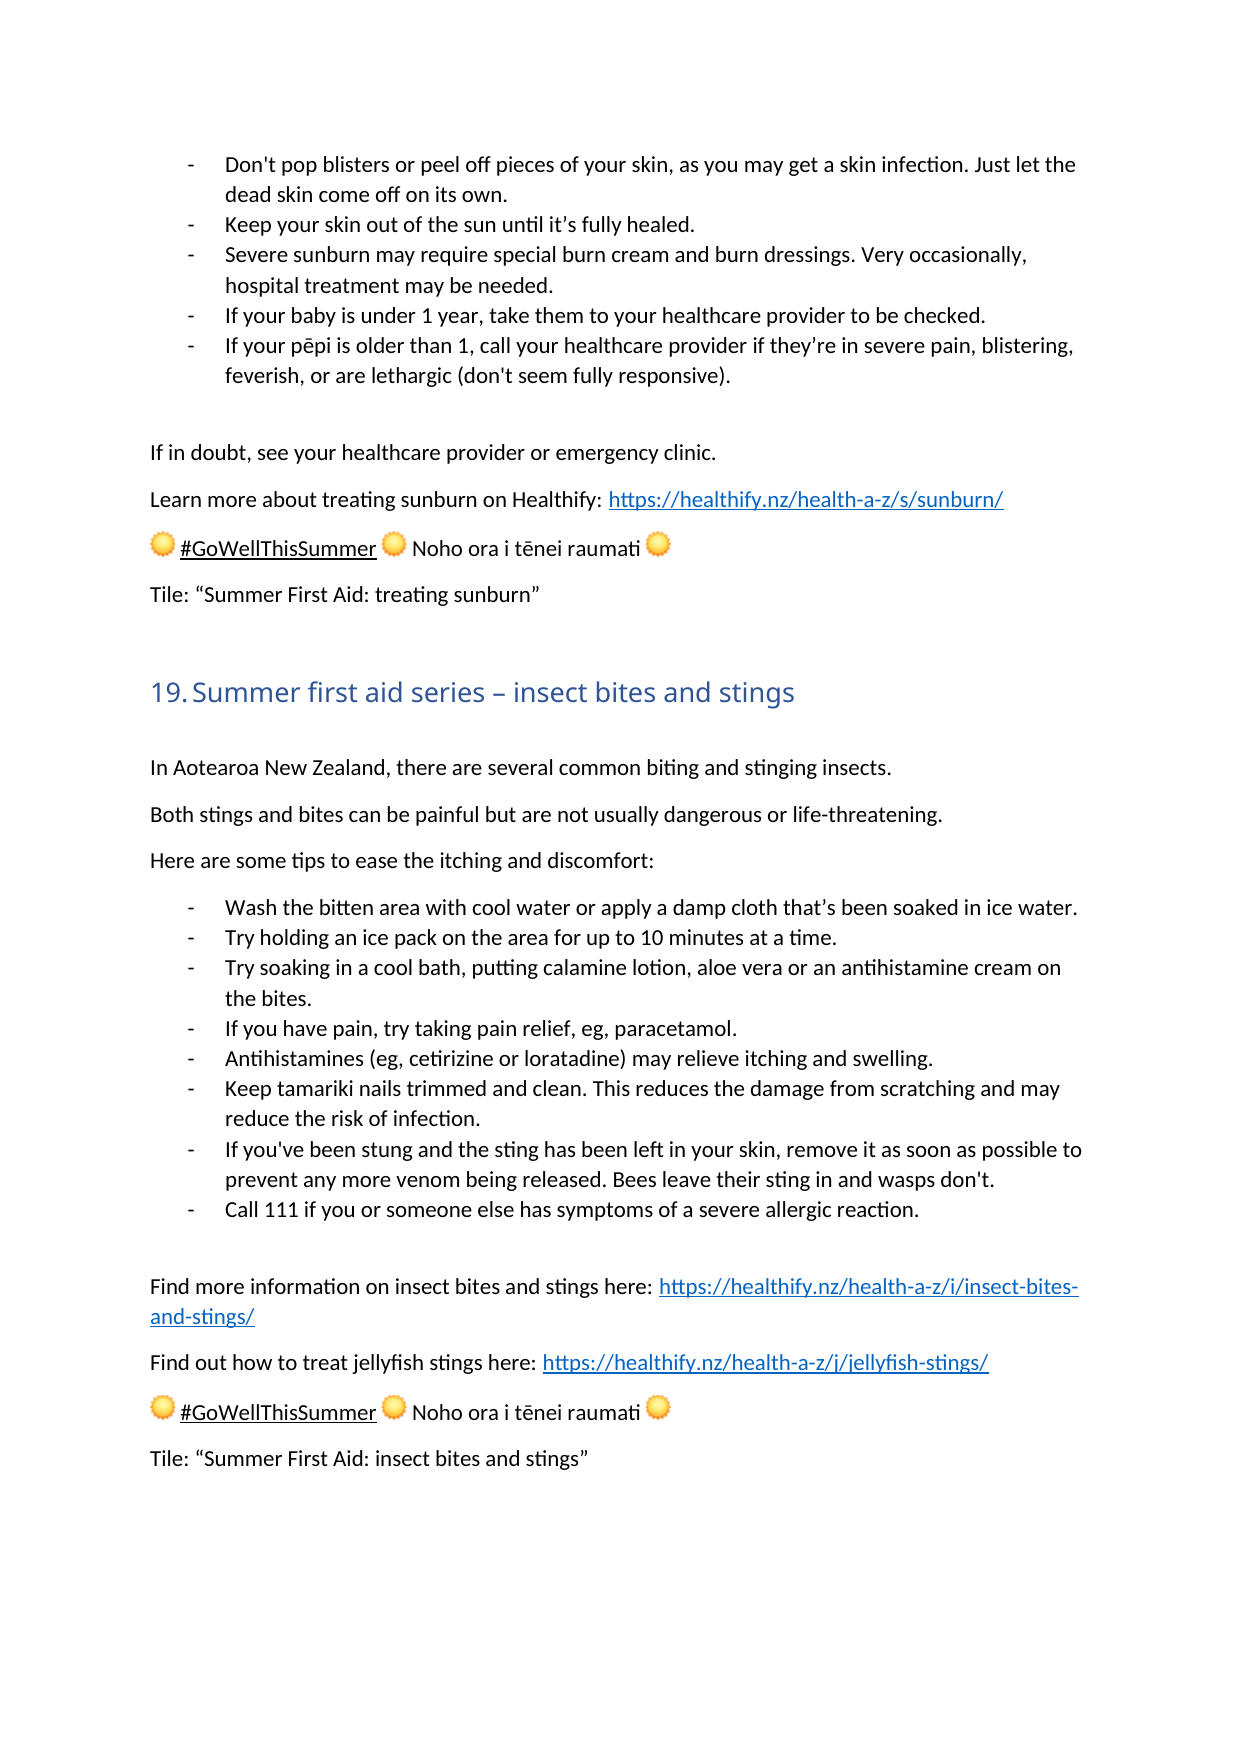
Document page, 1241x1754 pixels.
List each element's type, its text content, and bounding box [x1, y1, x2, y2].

picture [381, 1395, 407, 1420]
text #GoWellThisSummer Noho ora i tēnei raumati [150, 1395, 1090, 1426]
text Tile: “Summer First Aid: insect bites and stings” [150, 1444, 1090, 1472]
list If your pēpi is older than 1, call your healthcare provider if they’re in severe pain, blistering, feverish, or are lethargic (don't seem fully responsive). [187, 331, 1090, 389]
list Severe sunburn may require special burn cream and burn dressings. Very occasionally, hospital treatment may be needed. [187, 241, 1090, 299]
text #GoWellThisSummer Noho ora i tēnei raumati [150, 531, 1090, 562]
list Wash the bitten area with cool water or apply a damp cloth that’s been soaked in ice water. [187, 893, 1090, 921]
picture [645, 531, 671, 557]
text In Aotearoa New Zealand, there are several common biting and stinging insects. [150, 753, 1090, 781]
list If you've been stung and the sting has been left in your skin, remove it as soon as possible to prevent any more venom being released. Bees leave their sting in and wasps don't. [187, 1135, 1090, 1193]
picture [150, 1395, 175, 1420]
picture [645, 1395, 671, 1420]
list Keep your skin out of the sun until it’s fully healed. [187, 210, 1090, 238]
text Tile: “Summer First Aid: treating sunburn” [150, 581, 1090, 609]
list Don't pop blisters or peel off pieces of your skin, as you may get a skin infection. Just let the dead skin come off on its own. [187, 150, 1090, 208]
text Find more information on insect bites and stings here: https://healthify.nz/health-a-z/i/insect-bites-and-stings/ [150, 1272, 1090, 1330]
list Try soaking in a cool bath, putting calamine lotion, aloe vera or an antihistamine cream on the bites. [187, 953, 1090, 1012]
list If your baby is under 1 year, take them to your healthcare provider to be checked. [187, 301, 1090, 329]
list Call 111 if you or someone else has symptoms of a severe allergic reaction. [187, 1195, 1090, 1223]
picture [381, 531, 407, 557]
list Try holding an ice pack on the area for up to 10 minutes at a time. [187, 923, 1090, 951]
picture [150, 531, 175, 557]
text If in doubt, see your healthcare provider or emergency clinic. [150, 438, 1090, 466]
text Here are some tips to ease the itching and discomfort: [150, 846, 1090, 874]
text Both stings and bites can be painful but are not usually dangerous or life-threatening. [150, 800, 1090, 828]
list Antihistamines (eg, cetirizine or loratadine) may relieve itching and swelling. [187, 1044, 1090, 1072]
list If you have pain, try taking pain relief, eg, paracetamol. [187, 1014, 1090, 1042]
subtitle 19. Summer first aid series – insect bites and stings [150, 674, 1090, 750]
text Find out how to treat jellyfish stings here: https://healthify.nz/health-a-z/j/jellyfish-stings/ [150, 1348, 1090, 1376]
list Keep tamariki nails trimmed and clean. This reduces the damage from scratching and may reduce the risk of infection. [187, 1074, 1090, 1132]
text Learn more about treating sunburn on Healthify: https://healthify.nz/health-a-z/s/sunburn/ [150, 485, 1090, 513]
